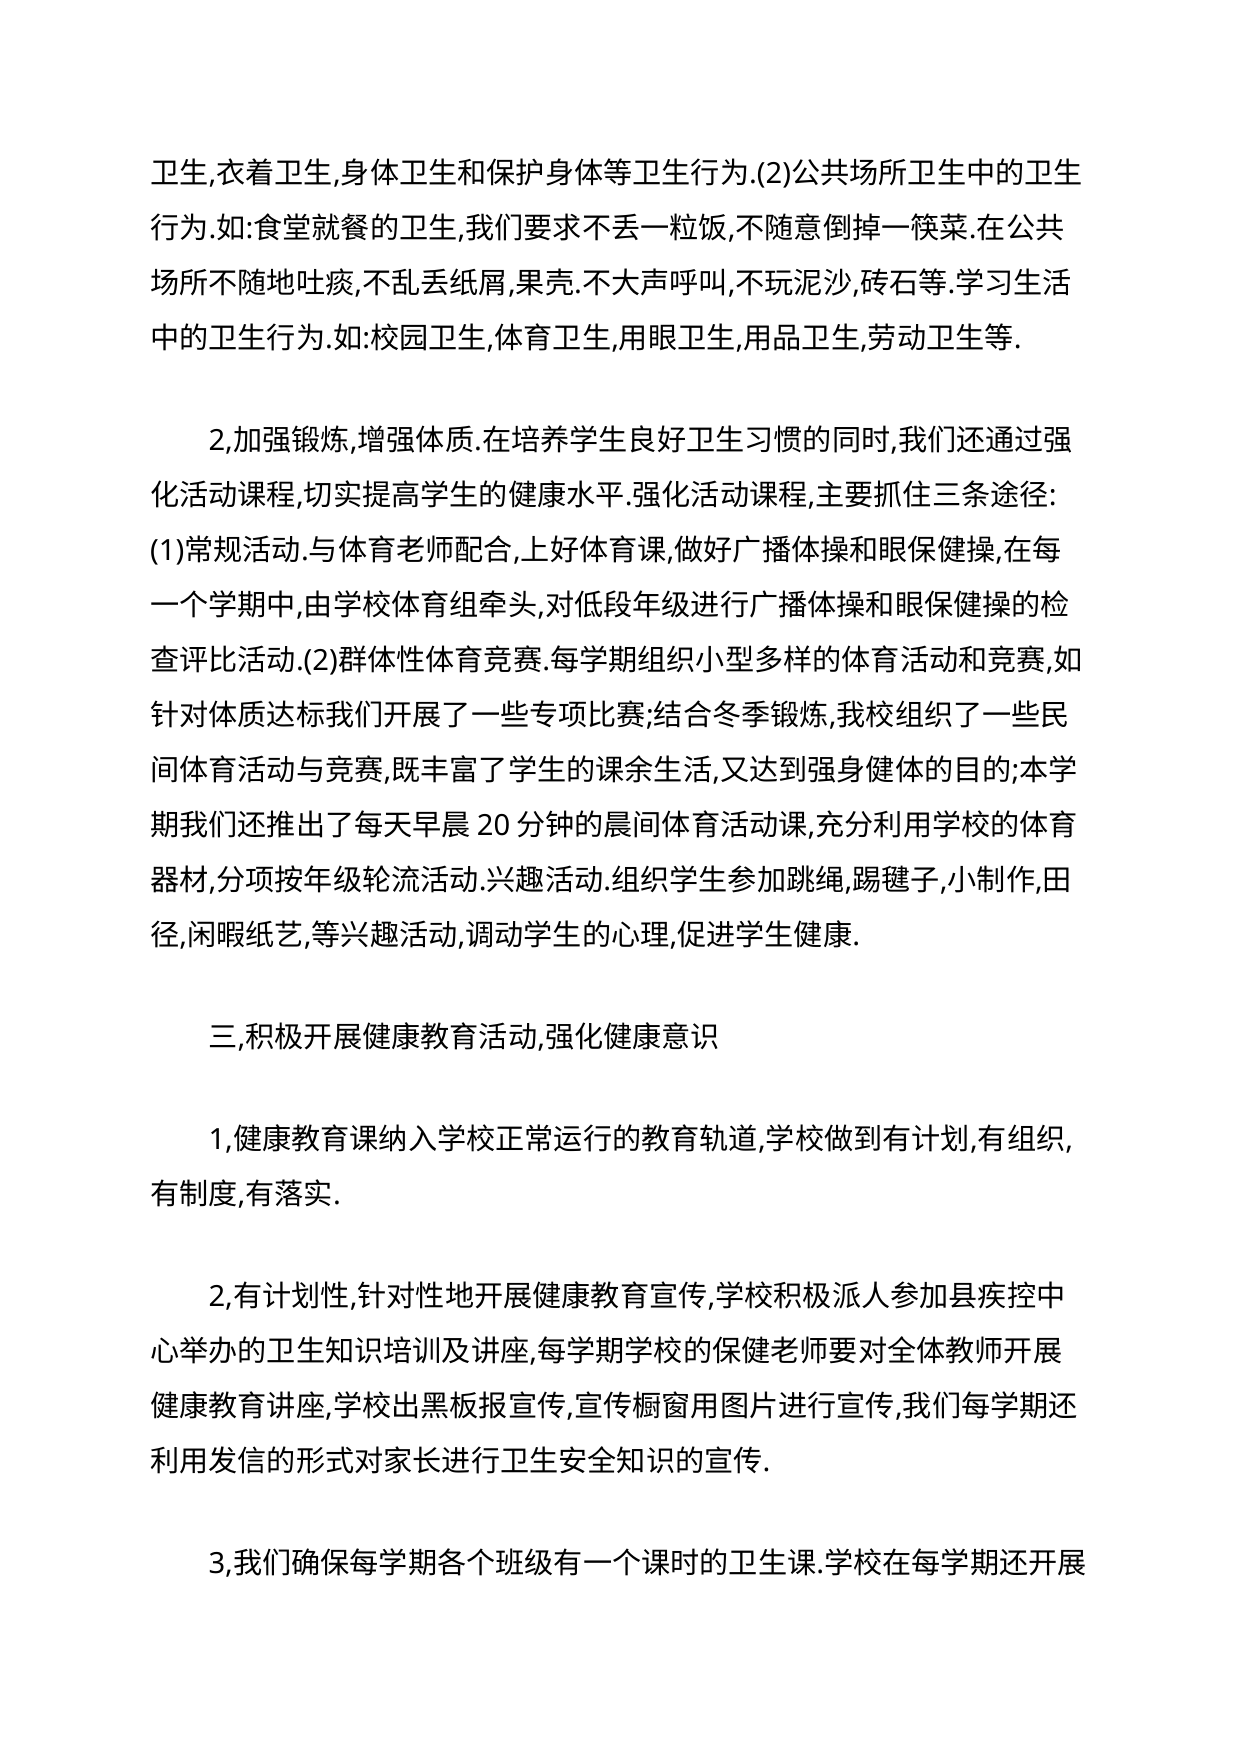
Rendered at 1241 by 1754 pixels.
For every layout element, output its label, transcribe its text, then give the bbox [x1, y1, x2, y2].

text 三,积极开展健康教育活动,强化健康意识 [150, 1014, 1090, 1056]
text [150, 150, 1090, 357]
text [150, 1540, 1090, 1582]
text 2,加强锻炼,增强体质.在培养学生良好卫生习惯的同时,我们还通过强化活动课程,切实提高学生的健康水平.强化活动课程,主要抓住三条途径:(1)常规活动.与体育老师配合,上好体育课,做好广播体操和眼保健操,在每一个学期中,由学校体育组牵头,对低段年级进行广播体操和眼保健操的检查评比活动.(2)群体性体育竞赛.每学期组织小型多样的体育活动和竞赛,如针对体质达标我们开展了一些专项比赛;结合冬季锻炼,我校组织了一些民间体育活动与竞赛,既丰富了学生的课余生活,又达到强身健体的目的;本学期我们还推出了每天早晨20分钟的晨间体育活动课,充分利用学校的体育器材,分项按年级轮流活动.兴趣活动.组织学生参加跳绳,踢毽子,小制作,田径,闲暇纸艺,等兴趣活动,调动学生的心理,促进学生健康. [150, 417, 1090, 954]
text 1,健康教育课纳入学校正常运行的教育轨道,学校做到有计划,有组织,有制度,有落实. [150, 1116, 1090, 1213]
text 2,有计划性,针对性地开展健康教育宣传,学校积极派人参加县疾控中心举办的卫生知识培训及讲座,每学期学校的保健老师要对全体教师开展健康教育讲座,学校出黑板报宣传,宣传橱窗用图片进行宣传,我们每学期还利用发信的形式对家长进行卫生安全知识的宣传. [150, 1273, 1090, 1480]
